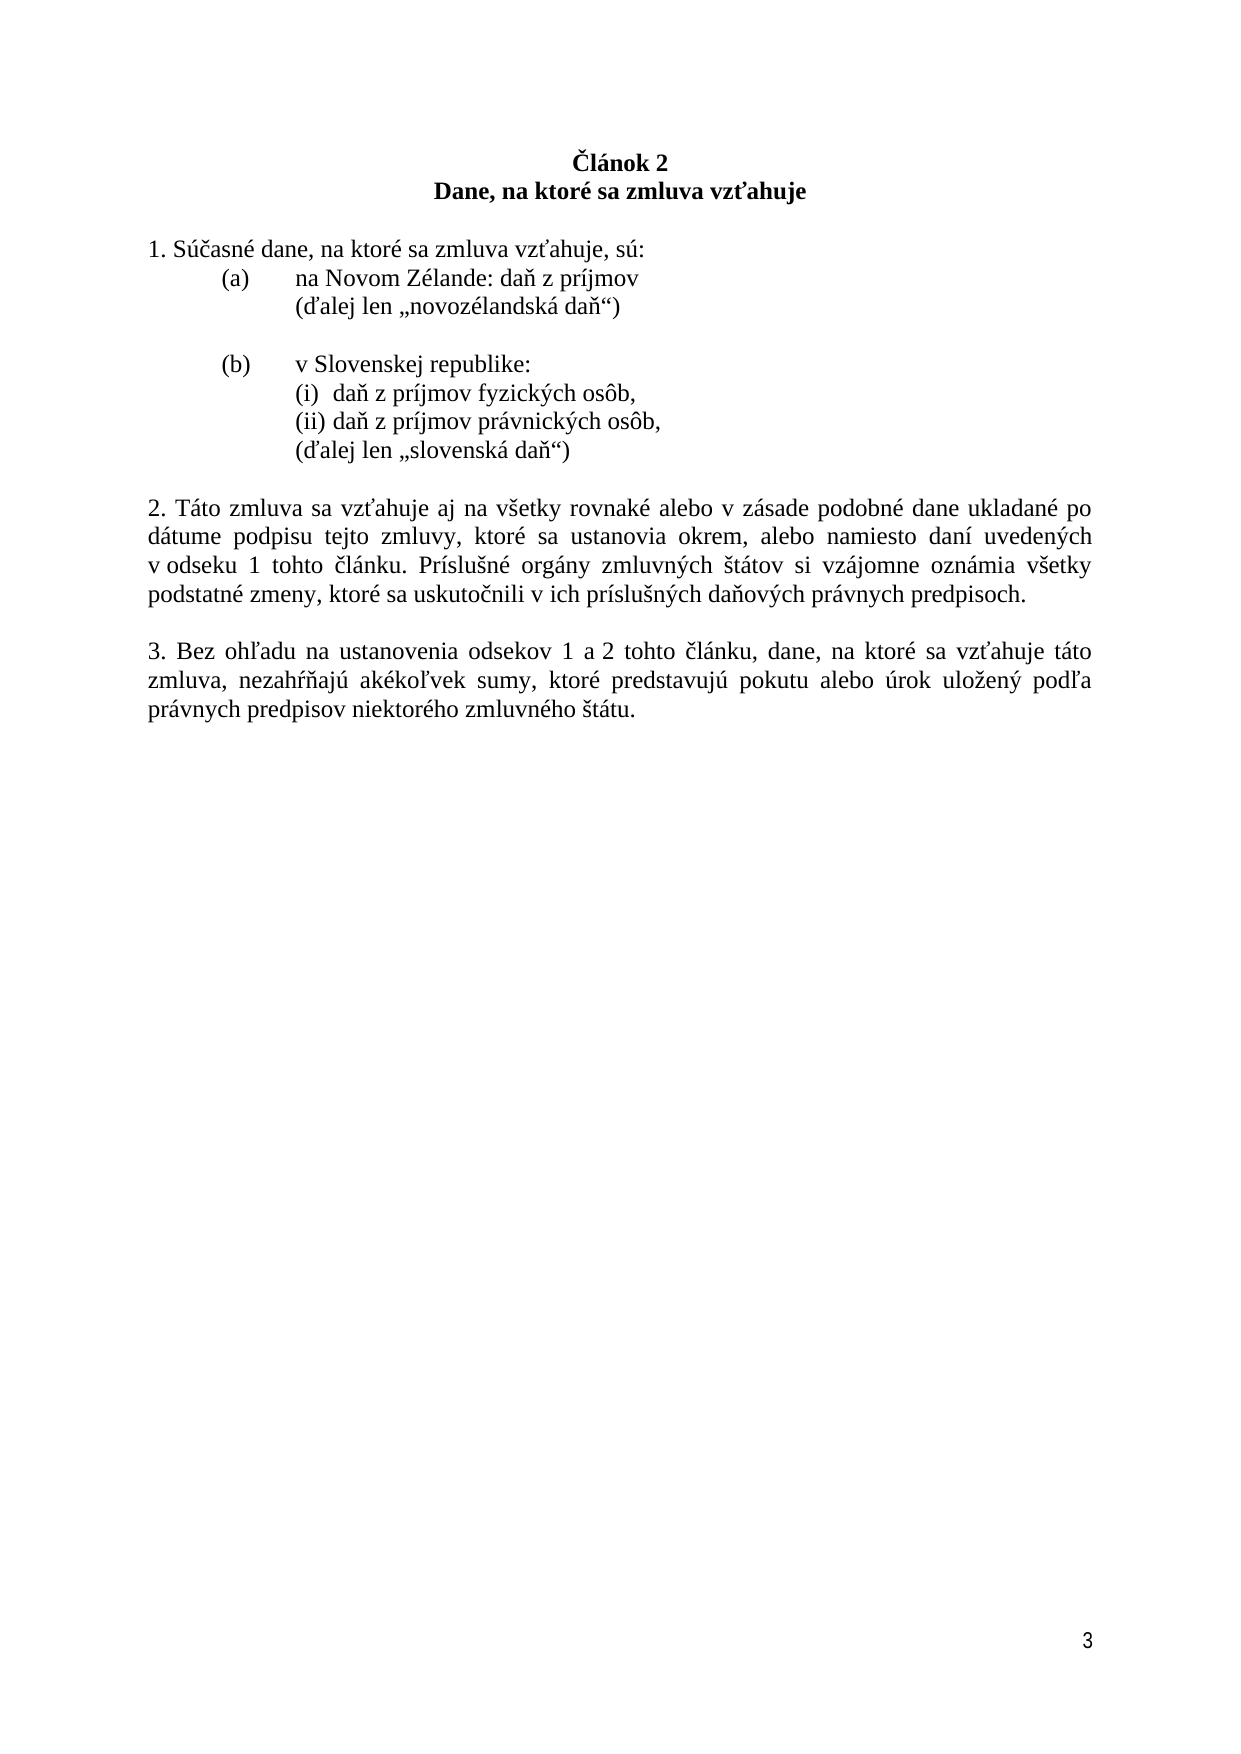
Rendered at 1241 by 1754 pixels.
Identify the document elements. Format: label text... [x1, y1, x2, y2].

text Dane, na ktoré sa zmluva vzťahuje [148, 176, 1093, 205]
text (ďalej len „novozélandská daň“) [221, 291, 1093, 320]
text (b) v Slovenskej republike: [148, 349, 1093, 378]
list daň z príjmov právnických osôb, [295, 406, 1093, 435]
text 1. Súčasné dane, na ktoré sa zmluva vzťahuje, sú: [148, 234, 1093, 263]
text 2. Táto zmluva sa vzťahuje aj na všetky rovnaké alebo v zásade podobné dane ukladané po dátume podpisu tejto zmluvy, ktoré sa ustanovia okrem, alebo namiesto daní uvedených v odseku 1 tohto článku. Príslušné orgány zmluvných štátov si vzájomne oznámia všetky podstatné zmeny, ktoré sa uskutočnili v ich príslušných daňových právnych predpisoch. [148, 493, 1093, 608]
text (a) na Novom Zélande: daň z príjmov [148, 263, 1093, 291]
text (ďalej len „slovenská daň“) [259, 435, 1093, 464]
text 3. Bez ohľadu na ustanovenia odsekov 1 a 2 tohto článku, dane, na ktoré sa vzťahuje táto zmluva, nezahŕňajú akékoľvek sumy, ktoré predstavujú pokutu alebo úrok uložený podľa právnych predpisov niektorého zmluvného štátu. [148, 636, 1093, 723]
list daň z príjmov fyzických osôb, [295, 378, 1093, 406]
text Článok 2 [148, 148, 1093, 176]
